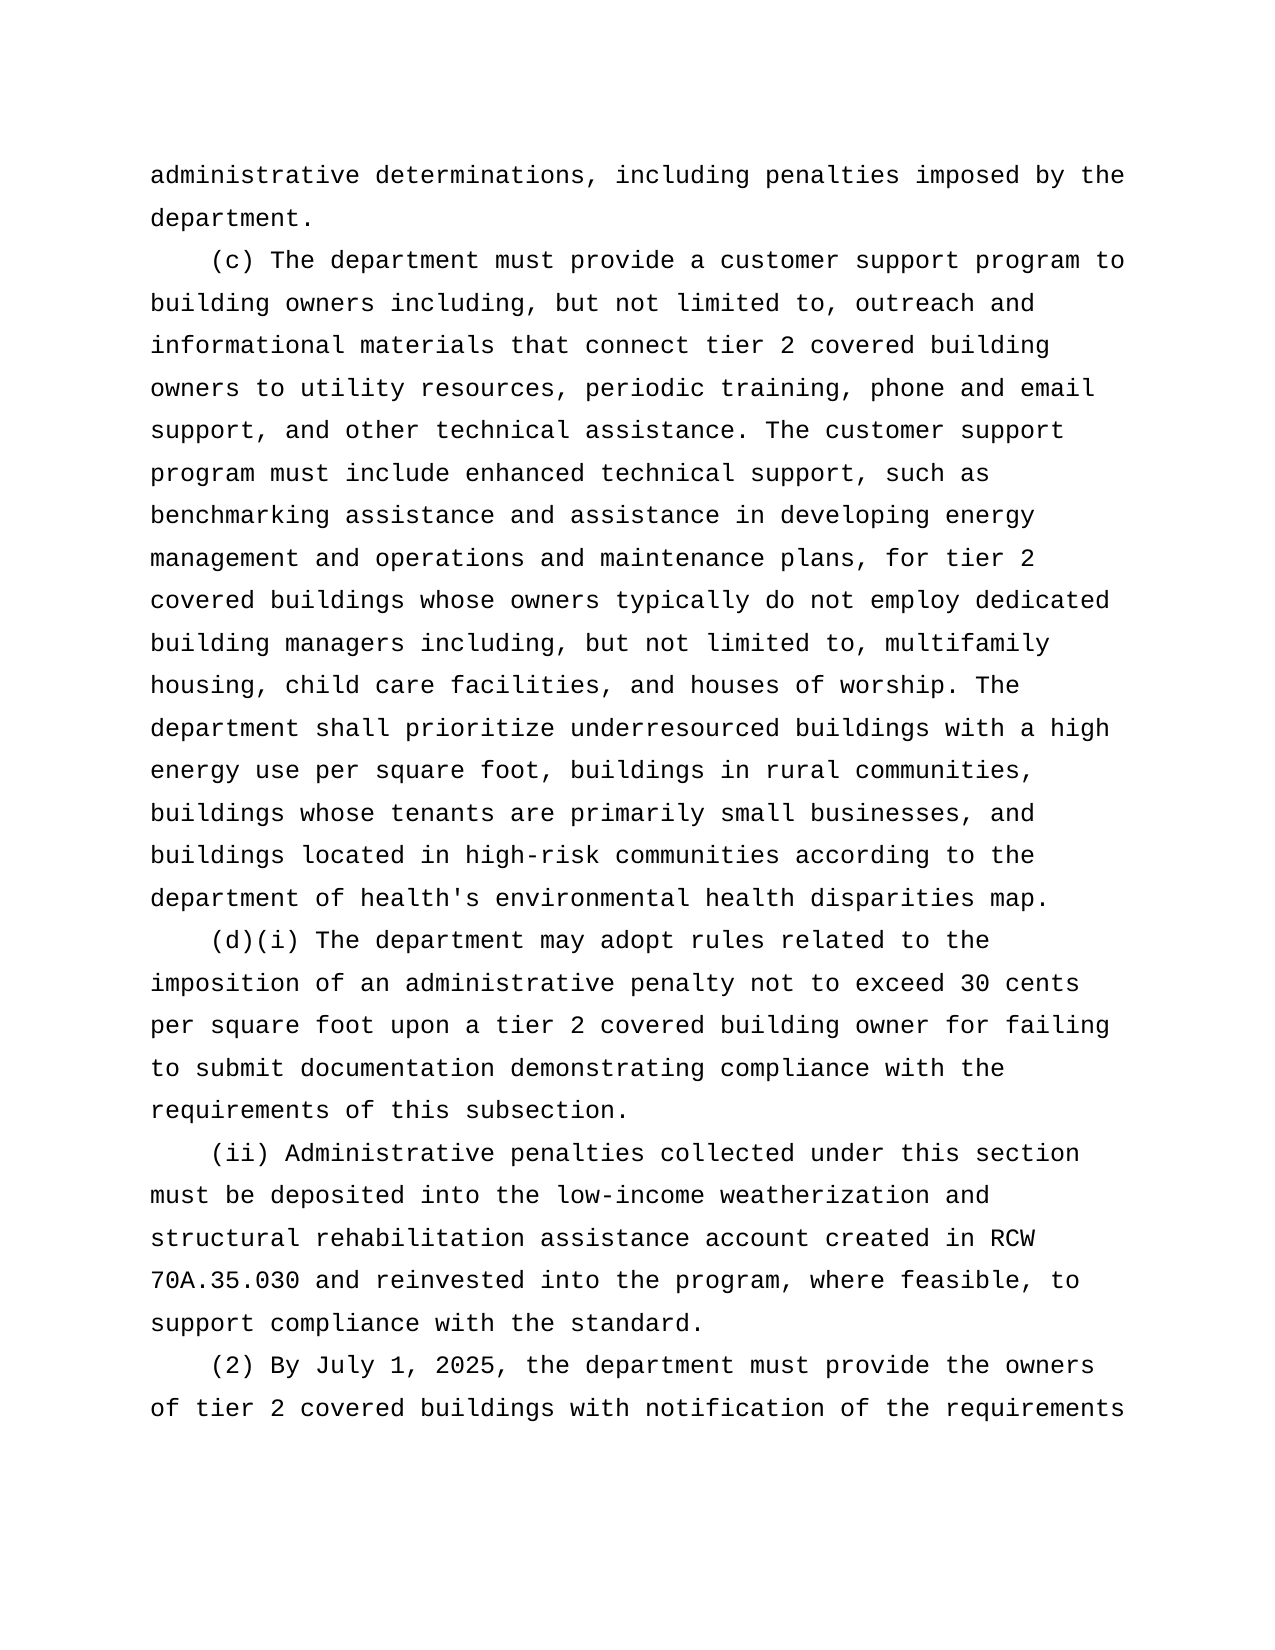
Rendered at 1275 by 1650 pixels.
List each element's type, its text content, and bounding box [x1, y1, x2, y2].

text (d)(i) The department may adopt rules related to the imposition of an administrative penalty not to exceed 30 cents per square foot upon a tier 2 covered building owner for failing to submit documentation demonstrating compliance with the requirements of this subsection. [150, 915, 1125, 1127]
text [150, 1340, 1125, 1425]
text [150, 150, 1125, 235]
text (c) The department must provide a customer support program to building owners including, but not limited to, outreach and informational materials that connect tier 2 covered building owners to utility resources, periodic training, phone and email support, and other technical assistance. The customer support program must include enhanced technical support, such as benchmarking assistance and assistance in developing energy management and operations and maintenance plans, for tier 2 covered buildings whose owners typically do not employ dedicated building managers including, but not limited to, multifamily housing, child care facilities, and houses of worship. The department shall prioritize underresourced buildings with a high energy use per square foot, buildings in rural communities, buildings whose tenants are primarily small businesses, and buildings located in high-risk communities according to the department of health's environmental health disparities map. [150, 235, 1125, 915]
text (ii) Administrative penalties collected under this section must be deposited into the low-income weatherization and structural rehabilitation assistance account created in RCW 70A.35.030 and reinvested into the program, where feasible, to support compliance with the standard. [150, 1127, 1125, 1340]
